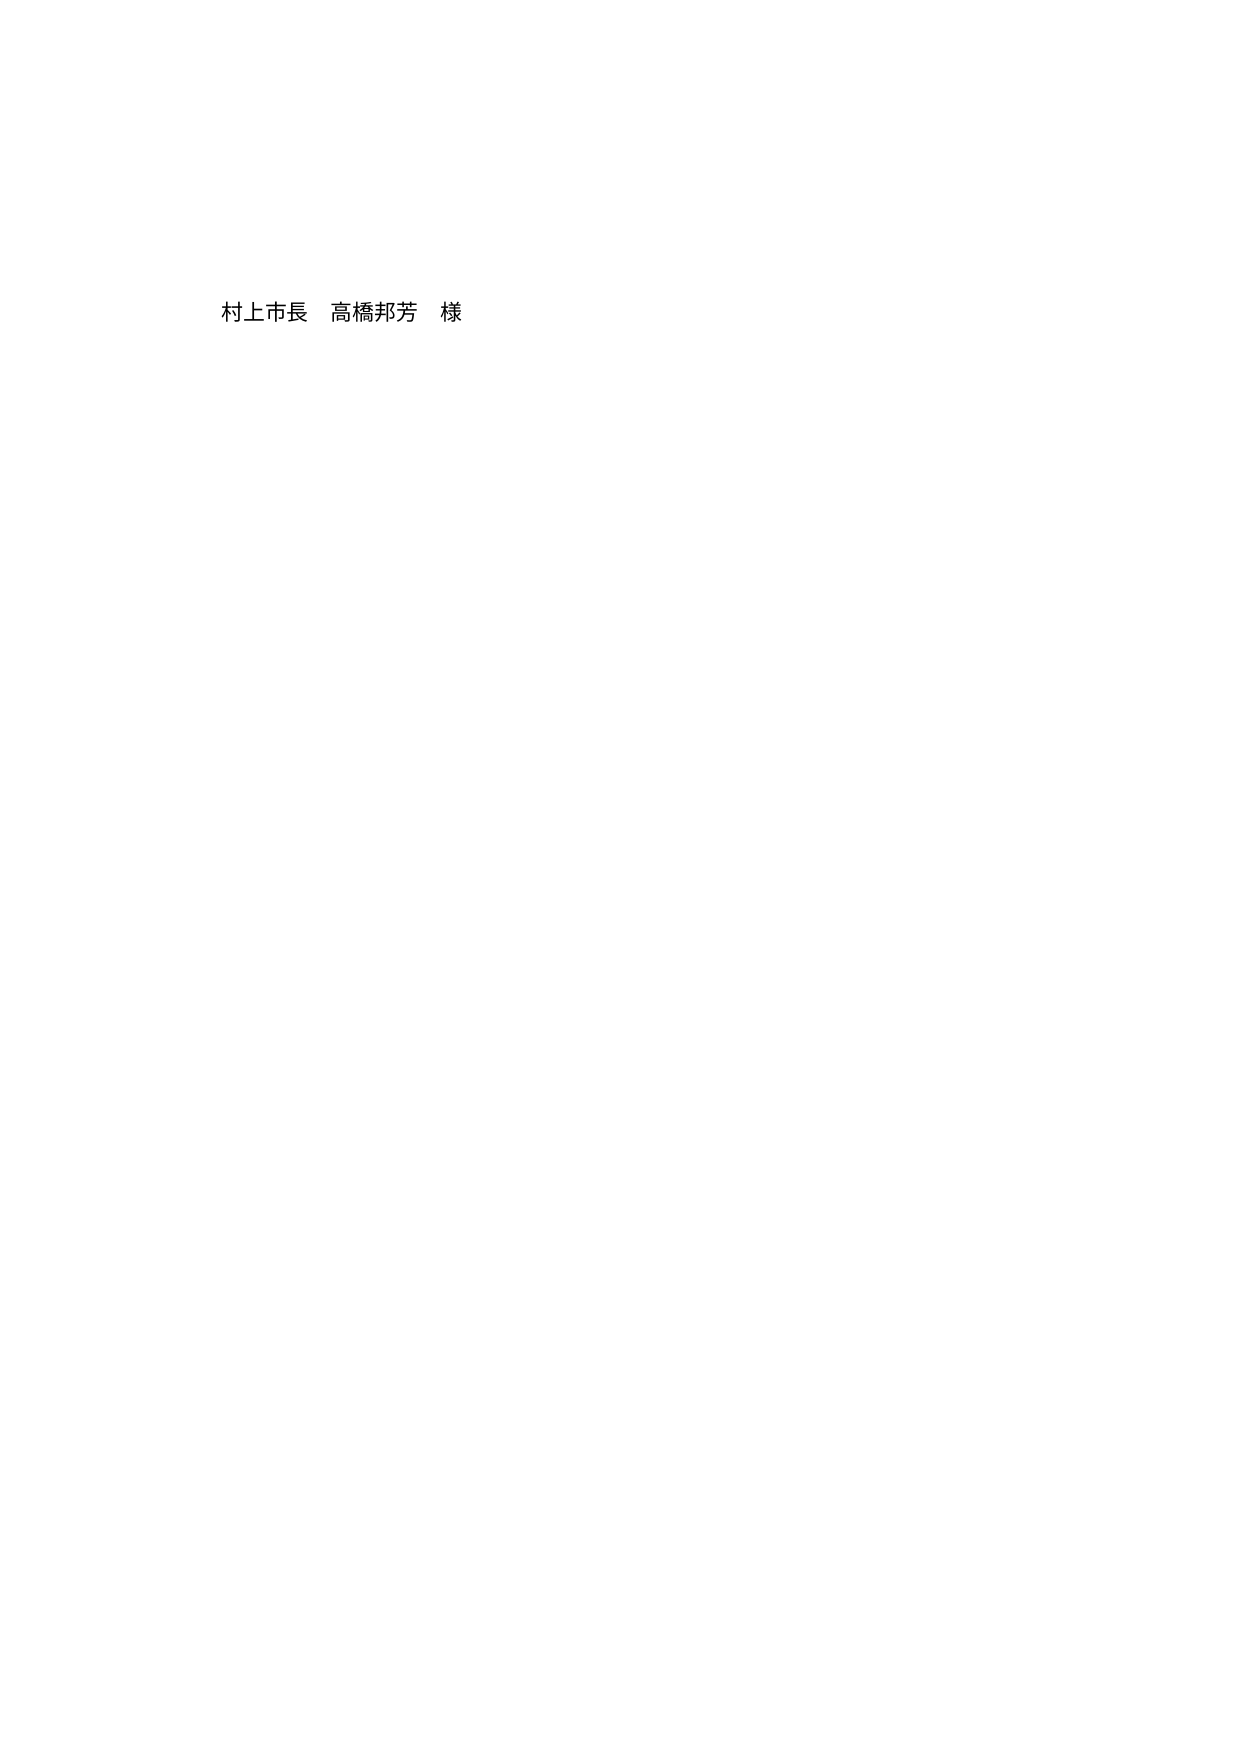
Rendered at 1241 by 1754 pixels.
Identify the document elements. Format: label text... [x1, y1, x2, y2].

text 村上市長 高橋邦芳 様 [177, 292, 1063, 329]
